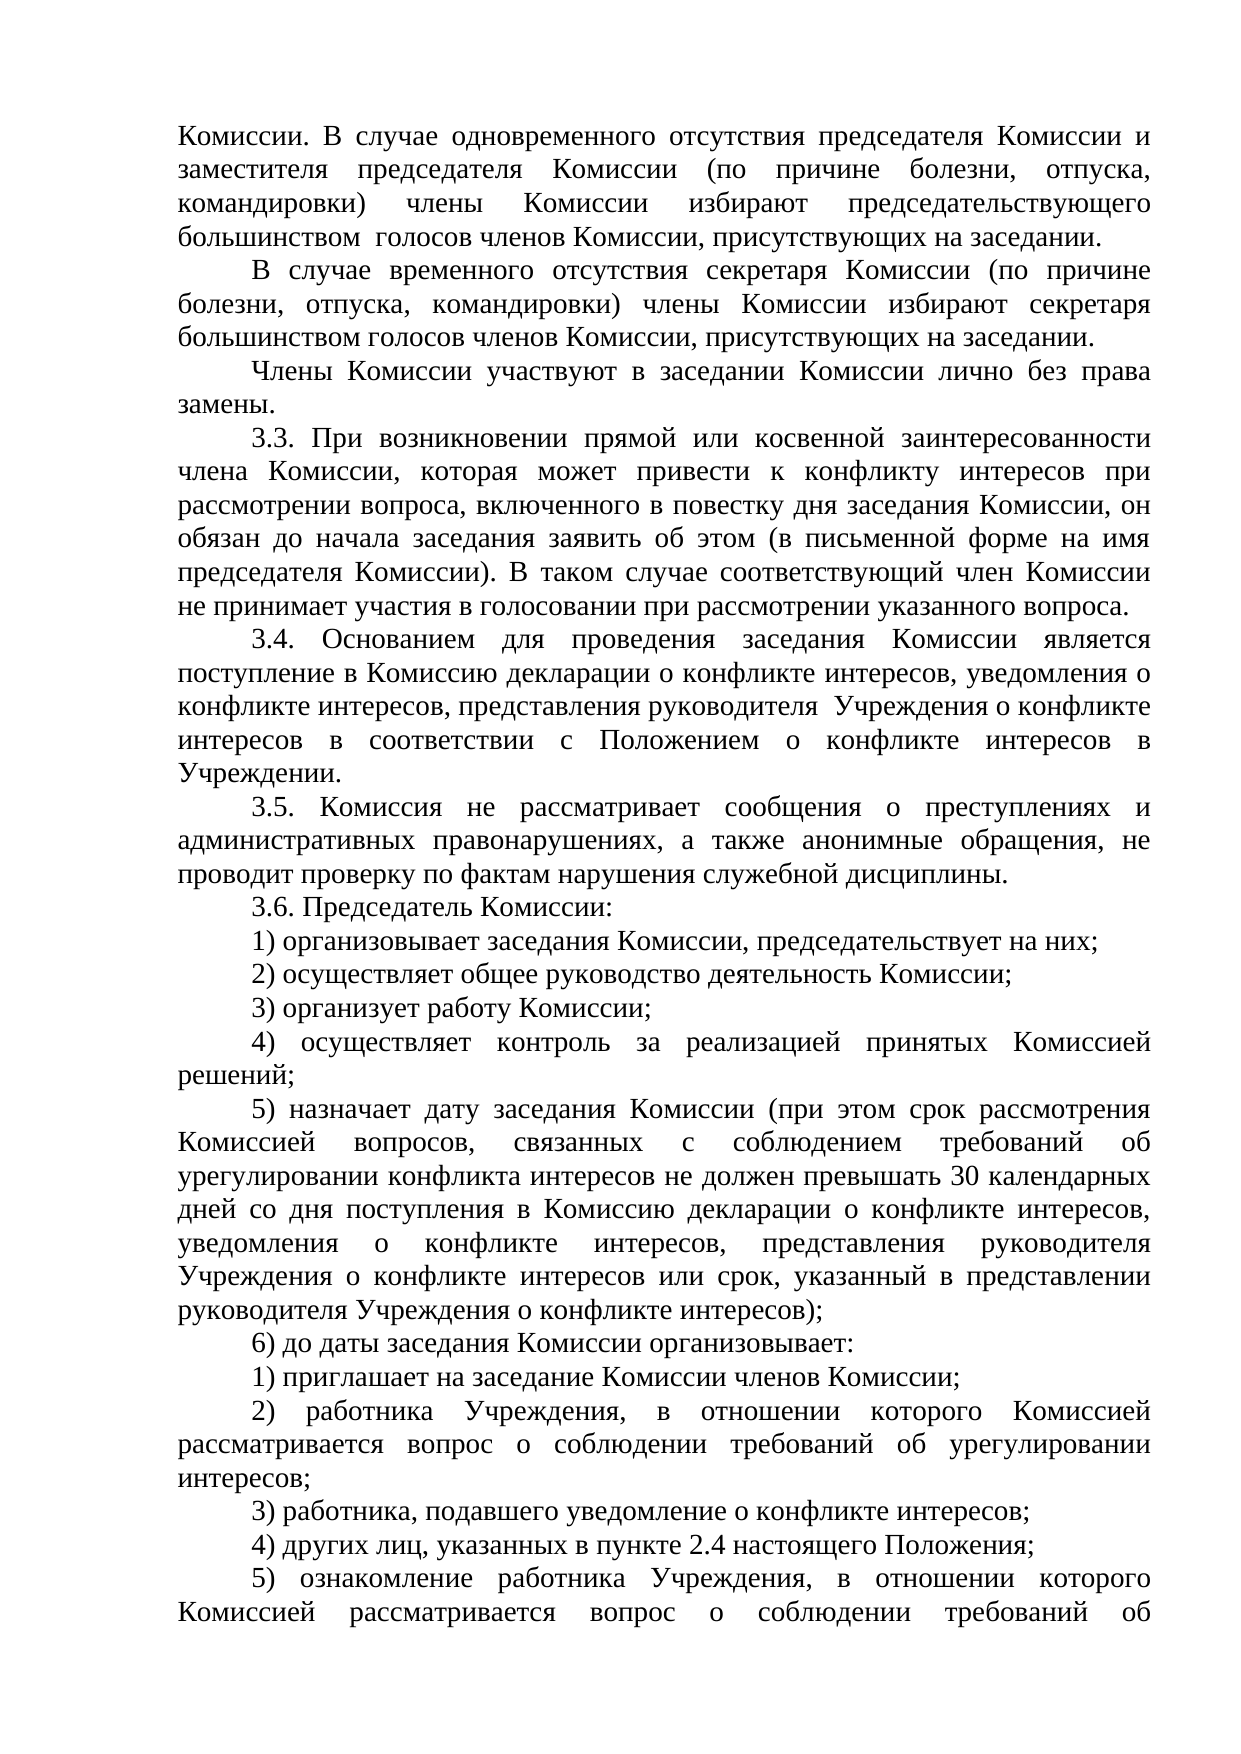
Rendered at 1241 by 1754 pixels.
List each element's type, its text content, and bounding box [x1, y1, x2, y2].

text Члены Комиссии участвуют в заседании Комиссии лично без права замены. [177, 353, 1152, 420]
text 3.6. Председатель Комиссии: [177, 889, 1152, 923]
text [177, 1560, 1152, 1627]
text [177, 118, 1152, 252]
text 3) работника, подавшего уведомление о конфликте интересов; [177, 1493, 1152, 1527]
text 5) назначает дату заседания Комиссии (при этом срок рассмотрения Комиссией вопросов, связанных с соблюдением требований об урегулировании конфликта интересов не должен превышать 30 календарных дней со дня поступления в Комиссию декларации о конфликте интересов, уведомления о конфликте интересов, представления руководителя Учреждения о конфликте интересов или срок, указанный в представлении руководителя Учреждения о конфликте интересов); [177, 1091, 1152, 1326]
text 2) осуществляет общее руководство деятельность Комиссии; [177, 957, 1152, 990]
text 1) приглашает на заседание Комиссии членов Комиссии; [177, 1359, 1152, 1393]
text 3.4. Основанием для проведения заседания Комиссии является поступление в Комиссию декларации о конфликте интересов, уведомления о конфликте интересов, представления руководителя Учреждения о конфликте интересов в соответствии с Положением о конфликте интересов в Учреждении. [177, 621, 1152, 789]
text 2) работника Учреждения, в отношении которого Комиссией рассматривается вопрос о соблюдении требований об урегулировании интересов; [177, 1393, 1152, 1493]
text 3) организует работу Комиссии; [177, 990, 1152, 1024]
text 4) других лиц, указанных в пункте 2.4 настоящего Положения; [177, 1527, 1152, 1560]
text 3.5. Комиссия не рассматривает сообщения о преступлениях и административных правонарушениях, а также анонимные обращения, не проводит проверку по фактам нарушения служебной дисциплины. [177, 789, 1152, 889]
text 6) до даты заседания Комиссии организовывает: [177, 1326, 1152, 1359]
text 1) организовывает заседания Комиссии, председательствует на них; [177, 923, 1152, 957]
text 3.3. При возникновении прямой или косвенной заинтересованности члена Комиссии, которая может привести к конфликту интересов при рассмотрении вопроса, включенного в повестку дня заседания Комиссии, он обязан до начала заседания заявить об этом (в письменной форме на имя председателя Комиссии). В таком случае соответствующий член Комиссии не принимает участия в голосовании при рассмотрении указанного вопроса. [177, 420, 1152, 621]
text В случае временного отсутствия секретаря Комиссии (по причине болезни, отпуска, командировки) члены Комиссии избирают секретаря большинством голосов членов Комиссии, присутствующих на заседании. [177, 252, 1152, 353]
text 4) осуществляет контроль за реализацией принятых Комиссией решений; [177, 1024, 1152, 1091]
